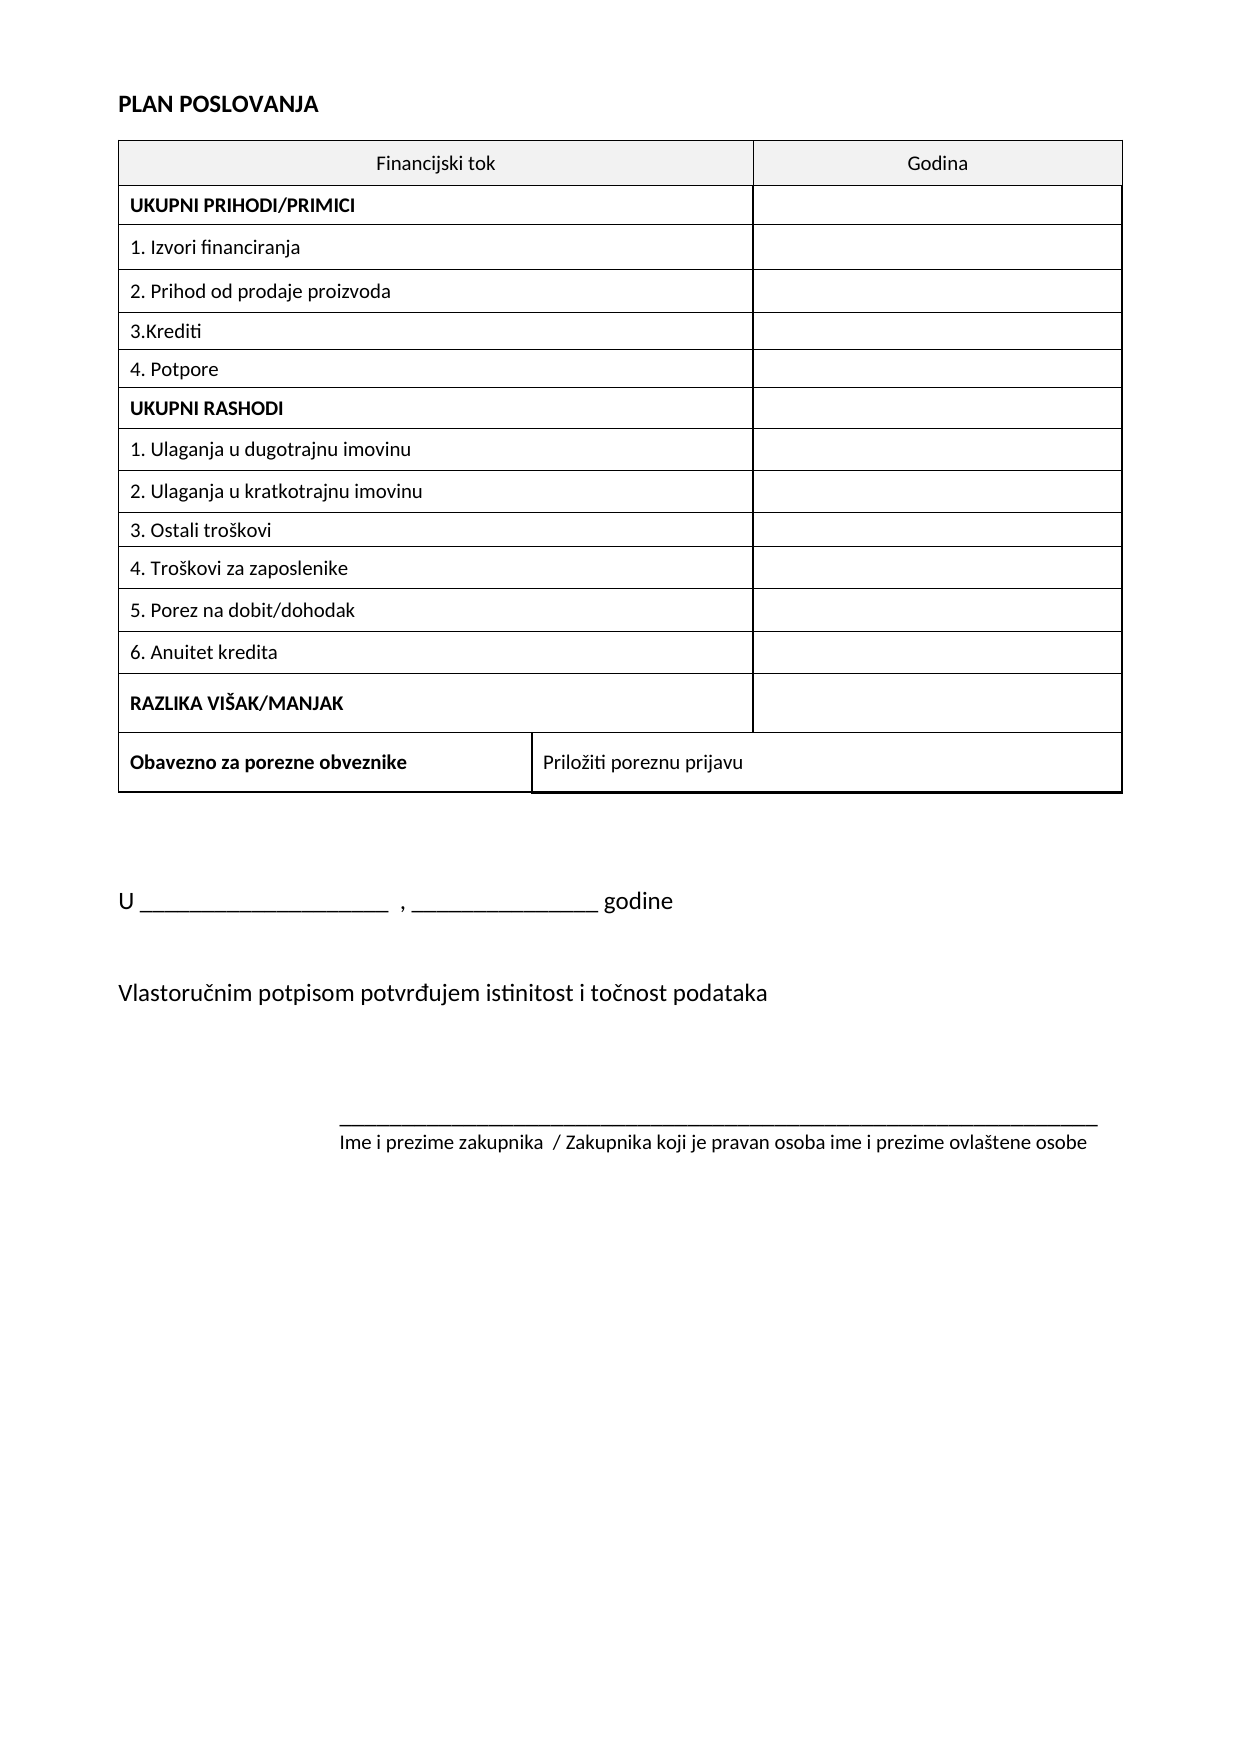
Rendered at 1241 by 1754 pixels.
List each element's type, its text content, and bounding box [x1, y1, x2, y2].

text Vlastoručnim potpisom potvrđujem istinitost i točnost podataka [118, 977, 1152, 1007]
table_cell 4. Troškovi za zaposlenike [119, 547, 752, 588]
table_cell 2. Ulaganja u kratkotrajnu imovinu [119, 471, 752, 512]
table_cell 6. Anuitet kredita [119, 632, 752, 673]
table_cell [754, 513, 1121, 546]
table_cell Obavezno za porezne obveznike [119, 733, 531, 791]
text _____________________________________________________________ [339, 1099, 1152, 1129]
table_cell 1. Ulaganja u dugotrajnu imovinu [119, 429, 752, 469]
table_cell [754, 547, 1121, 588]
table_cell RAZLIKA VIŠAK/MANJAK [119, 674, 752, 732]
table_cell 1. Izvori financiranja [119, 225, 752, 269]
table_cell [754, 270, 1121, 312]
table_cell [754, 225, 1121, 269]
table_cell 4. Potpore [119, 350, 752, 387]
table_header Financijski tok [119, 141, 753, 185]
text Ime i prezime zakupnika / Zakupnika koji je pravan osoba ime i prezime ovlaštene osobe [339, 1129, 1152, 1155]
table_cell 3. Ostali troškovi [119, 513, 752, 546]
table_cell Priložiti poreznu prijavu [533, 733, 1121, 791]
text U ____________________ , _______________ godine [118, 885, 1152, 916]
table_cell UKUPNI PRIHODI/PRIMICI [119, 186, 752, 224]
text PLAN POSLOVANJA [118, 89, 1152, 119]
table_cell [754, 632, 1121, 673]
table_cell [754, 186, 1121, 224]
table_cell 3.Krediti [119, 313, 752, 349]
table_cell [754, 350, 1121, 387]
table_cell [754, 429, 1121, 469]
table_cell 2. Prihod od prodaje proizvoda [119, 270, 752, 312]
table_cell [754, 388, 1121, 427]
table_cell [754, 313, 1121, 349]
table_cell [754, 471, 1121, 512]
table_cell UKUPNI RASHODI [119, 388, 752, 427]
table_cell [754, 674, 1121, 732]
table_cell [754, 589, 1121, 631]
table_header Godina [754, 141, 1122, 185]
table_cell 5. Porez na dobit/dohodak [119, 589, 752, 631]
